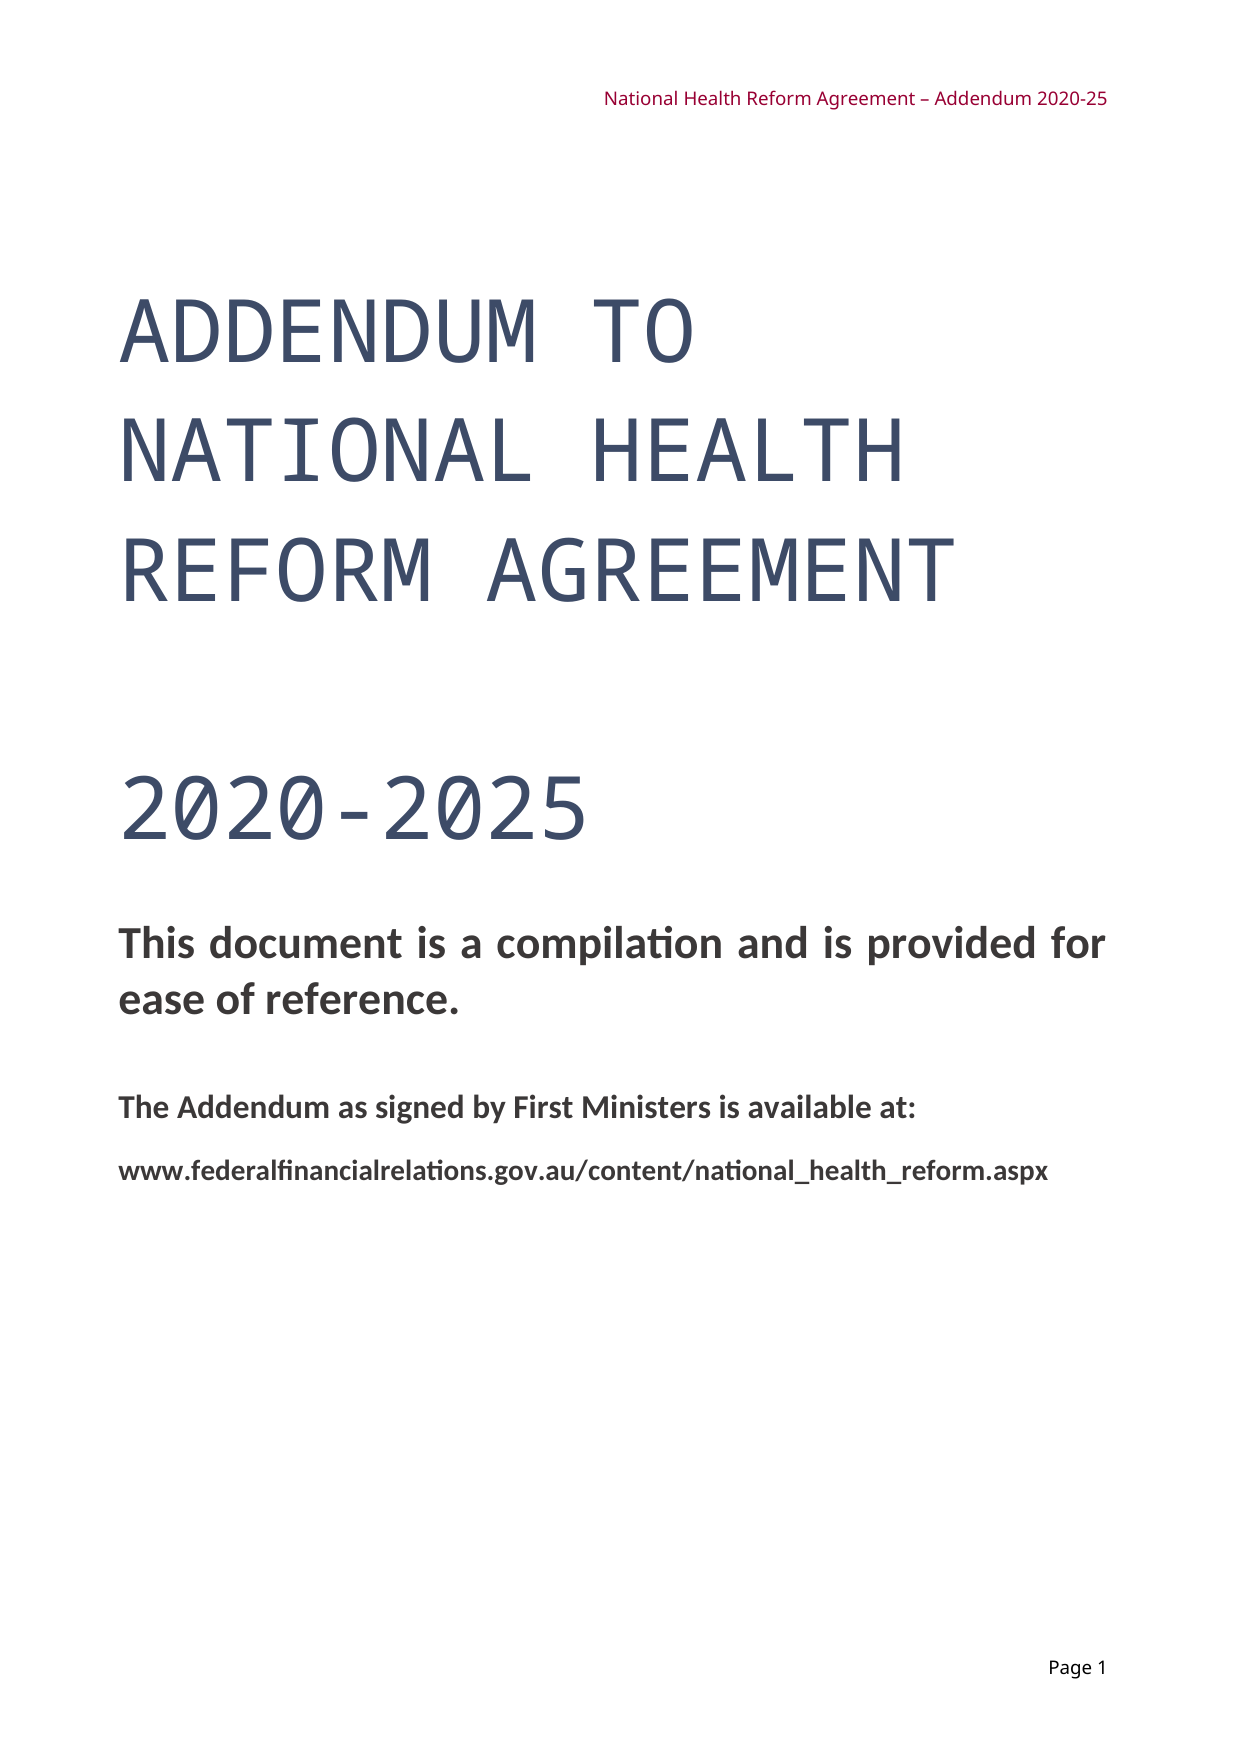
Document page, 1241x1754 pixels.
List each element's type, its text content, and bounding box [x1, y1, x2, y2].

text The Addendum as signed by First Ministers is available at: [118, 1086, 1107, 1127]
text www.federalfinancialrelations.gov.au/content/national_health_reform.aspx [118, 1152, 1107, 1188]
title 2020-2025 [118, 746, 1107, 865]
text This document is a compilation and is provided for ease of reference. [118, 914, 1107, 1026]
title Addendum to National health reform agreement [118, 269, 1107, 627]
